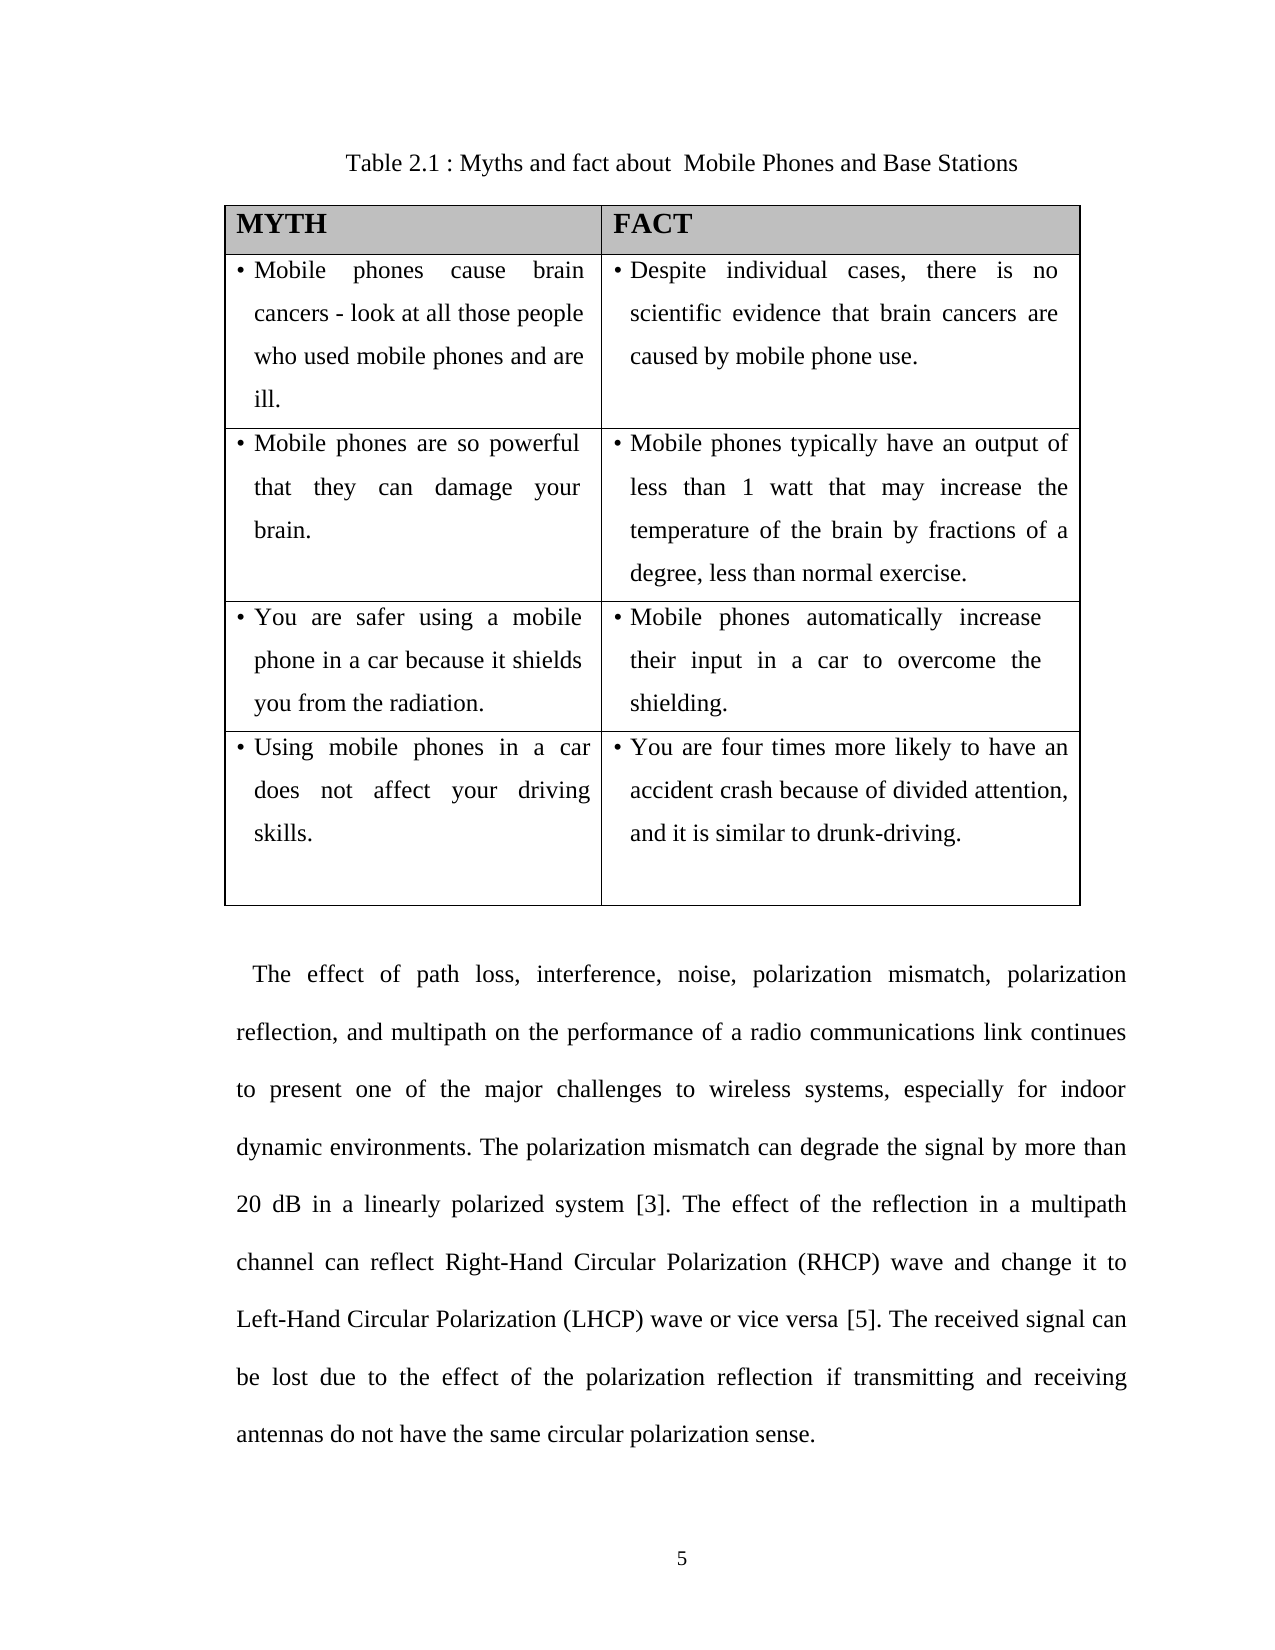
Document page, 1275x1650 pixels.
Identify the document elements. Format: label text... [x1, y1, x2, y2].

table_header MYTH [226, 206, 601, 254]
table_cell Using mobile phones in a car does not affect your driving skills. [226, 732, 601, 905]
text The effect of path loss, interference, noise, polarization mismatch, polarization reflection, and multipath on the performance of a radio communications link continues to present one of the major challenges to wireless systems, especially for indoor dynamic environments. The polarization mismatch can degrade the signal by more than 20 dB in a linearly polarized system [3]. The effect of the reflection in a multipath channel can reflect Right-Hand Circular Polarization (RHCP) wave and change it to Left-Hand Circular Polarization (LHCP) wave or vice versa [5]. The received signal can be lost due to the effect of the polarization reflection if transmitting and receiving antennas do not have the same circular polarization sense. [236, 959, 1127, 1448]
table_cell Mobile phones automatically increase their input in a car to overcome the shielding. [602, 602, 1079, 731]
table_cell You are safer using a mobile phone in a car because it shields you from the radiation. [226, 602, 601, 731]
table_cell Despite individual cases, there is no scientific evidence that brain cancers are caused by mobile phone use. [602, 255, 1079, 427]
table_header FACT [602, 206, 1079, 254]
table_cell Mobile phones are so powerful that they can damage your brain. [226, 429, 601, 601]
table_cell You are four times more likely to have an accident crash because of divided attention, and it is similar to drunk-driving. [602, 732, 1079, 905]
table_cell Mobile phones cause brain cancers - look at all those people who used mobile phones and are ill. [226, 255, 601, 427]
table_cell Mobile phones typically have an output of less than 1 watt that may increase the temperature of the brain by fractions of a degree, less than normal exercise. [602, 429, 1079, 601]
